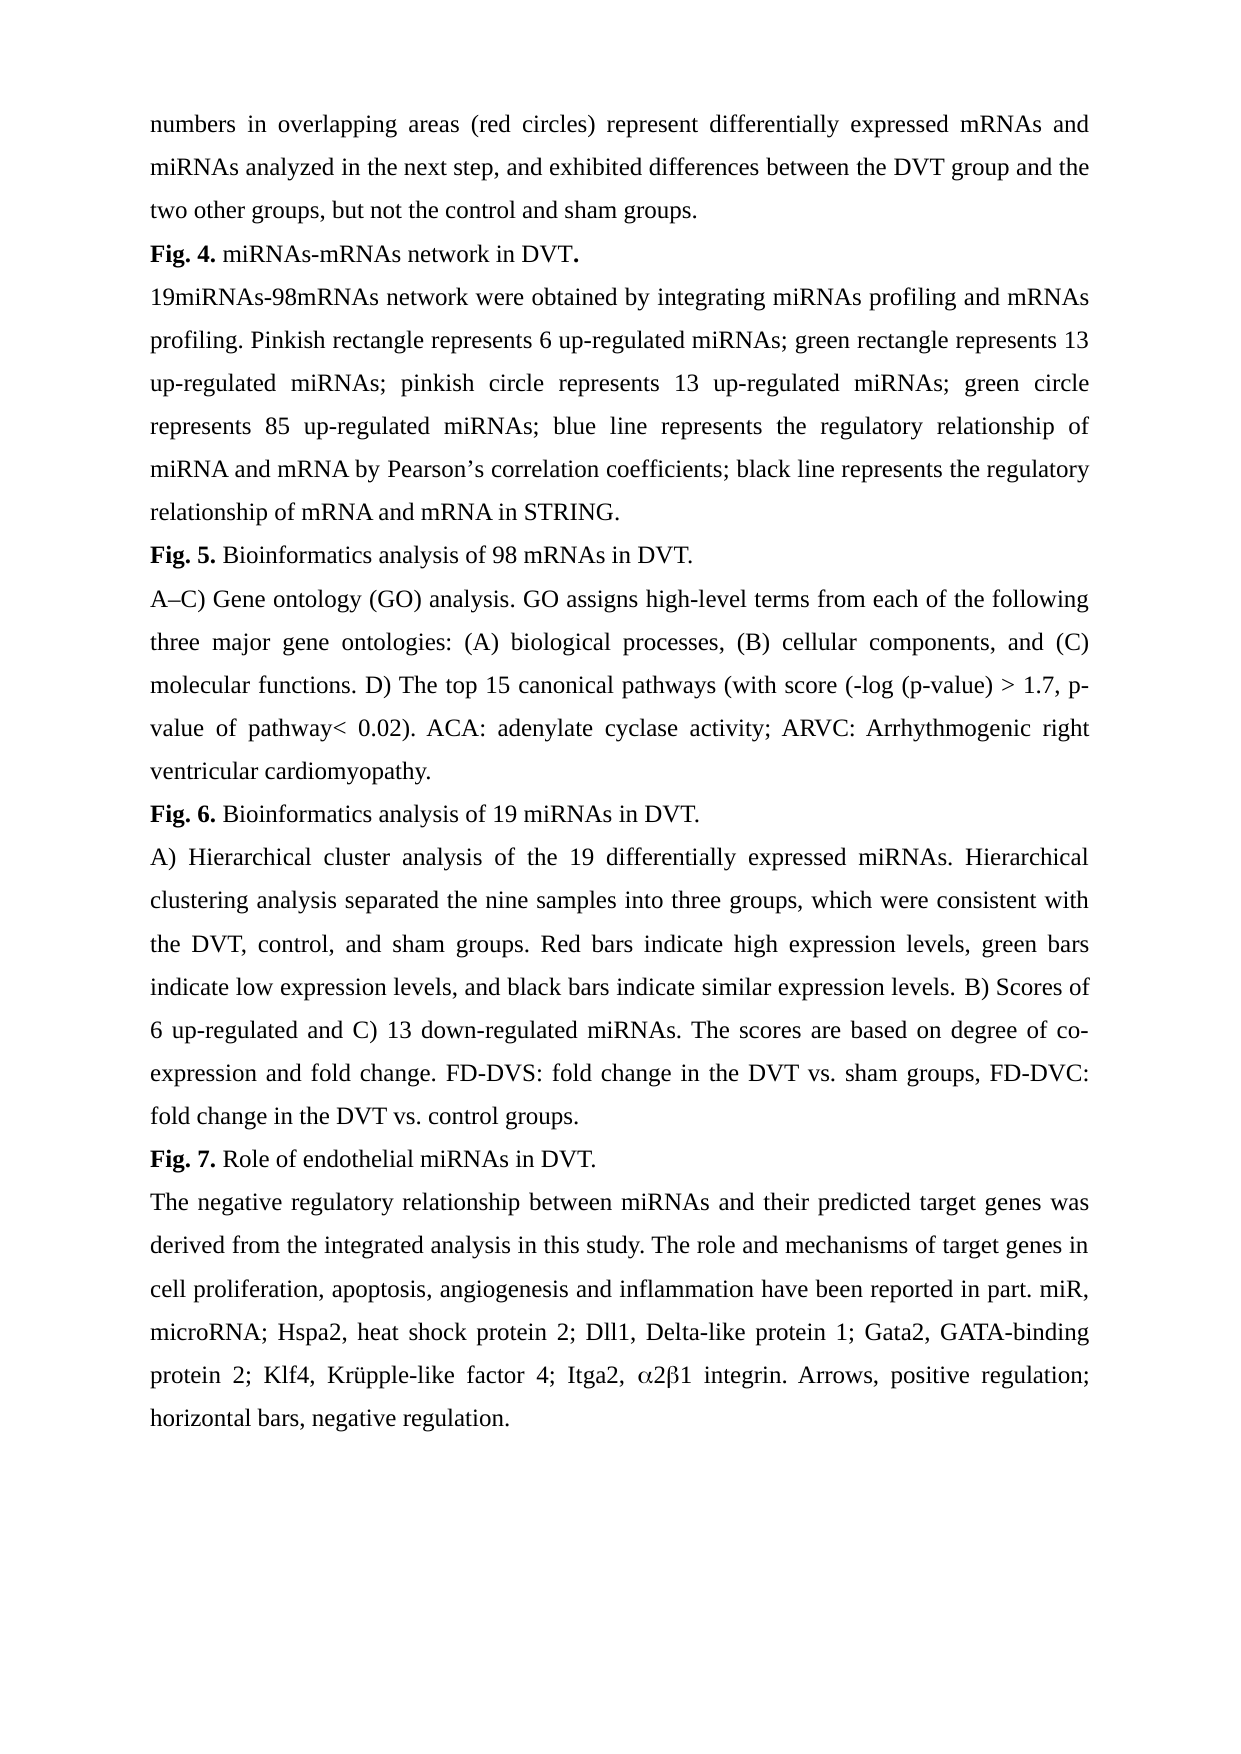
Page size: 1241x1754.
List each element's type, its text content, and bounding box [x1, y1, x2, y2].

text Fig. 5. Bioinformatics analysis of 98 mRNAs in DVT. [150, 541, 1090, 569]
text 19miRNAs-98mRNAs network were obtained by integrating miRNAs profiling and mRNAs profiling. Pinkish rectangle represents 6 up-regulated miRNAs; green rectangle represents 13 up-regulated miRNAs; pinkish circle represents 13 up-regulated miRNAs; green circle represents 85 up-regulated miRNAs; blue line represents the regulatory relationship of miRNA and mRNA by Pearson’s correlation coefficients; black line represents the regulatory relationship of mRNA and mRNA in STRING. [150, 282, 1090, 526]
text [150, 109, 1090, 224]
text Fig. 4. miRNAs-mRNAs network in DVT. [150, 239, 1090, 267]
text Fig. 6. Bioinformatics analysis of 19 miRNAs in DVT. [150, 799, 1090, 828]
text The negative regulatory relationship between miRNAs and their predicted target genes was derived from the integrated analysis in this study. The role and mechanisms of target genes in cell proliferation, apoptosis, angiogenesis and inflammation have been reported in part. miR, microRNA; Hspa2, heat shock protein 2; Dll1, Delta-like protein 1; Gata2, GATA-binding protein 2; Klf4, Krüpple-like factor 4; Itga2, 21 integrin. Arrows, positive regulation; horizontal bars, negative regulation. [150, 1187, 1090, 1432]
text A–C) Gene ontology (GO) analysis. GO assigns high-level terms from each of the following three major gene ontologies: (A) biological processes, (B) cellular components, and (C) molecular functions. D) The top 15 canonical pathways (with score (-log (p-value) > 1.7, p-value of pathway< 0.02). ACA: adenylate cyclase activity; ARVC: Arrhythmogenic right ventricular cardiomyopathy. [150, 584, 1090, 785]
text A) Hierarchical cluster analysis of the 19 differentially expressed miRNAs. Hierarchical clustering analysis separated the nine samples into three groups, which were consistent with the DVT, control, and sham groups. Red bars indicate high expression levels, green bars indicate low expression levels, and black bars indicate similar expression levels. B) Scores of 6 up-regulated and C) 13 down-regulated miRNAs. The scores are based on degree of co-expression and fold change. FD-DVS: fold change in the DVT vs. sham groups, FD-DVC: fold change in the DVT vs. control groups. [150, 842, 1090, 1130]
text Fig. 7. Role of endothelial miRNAs in DVT. [150, 1144, 1090, 1173]
